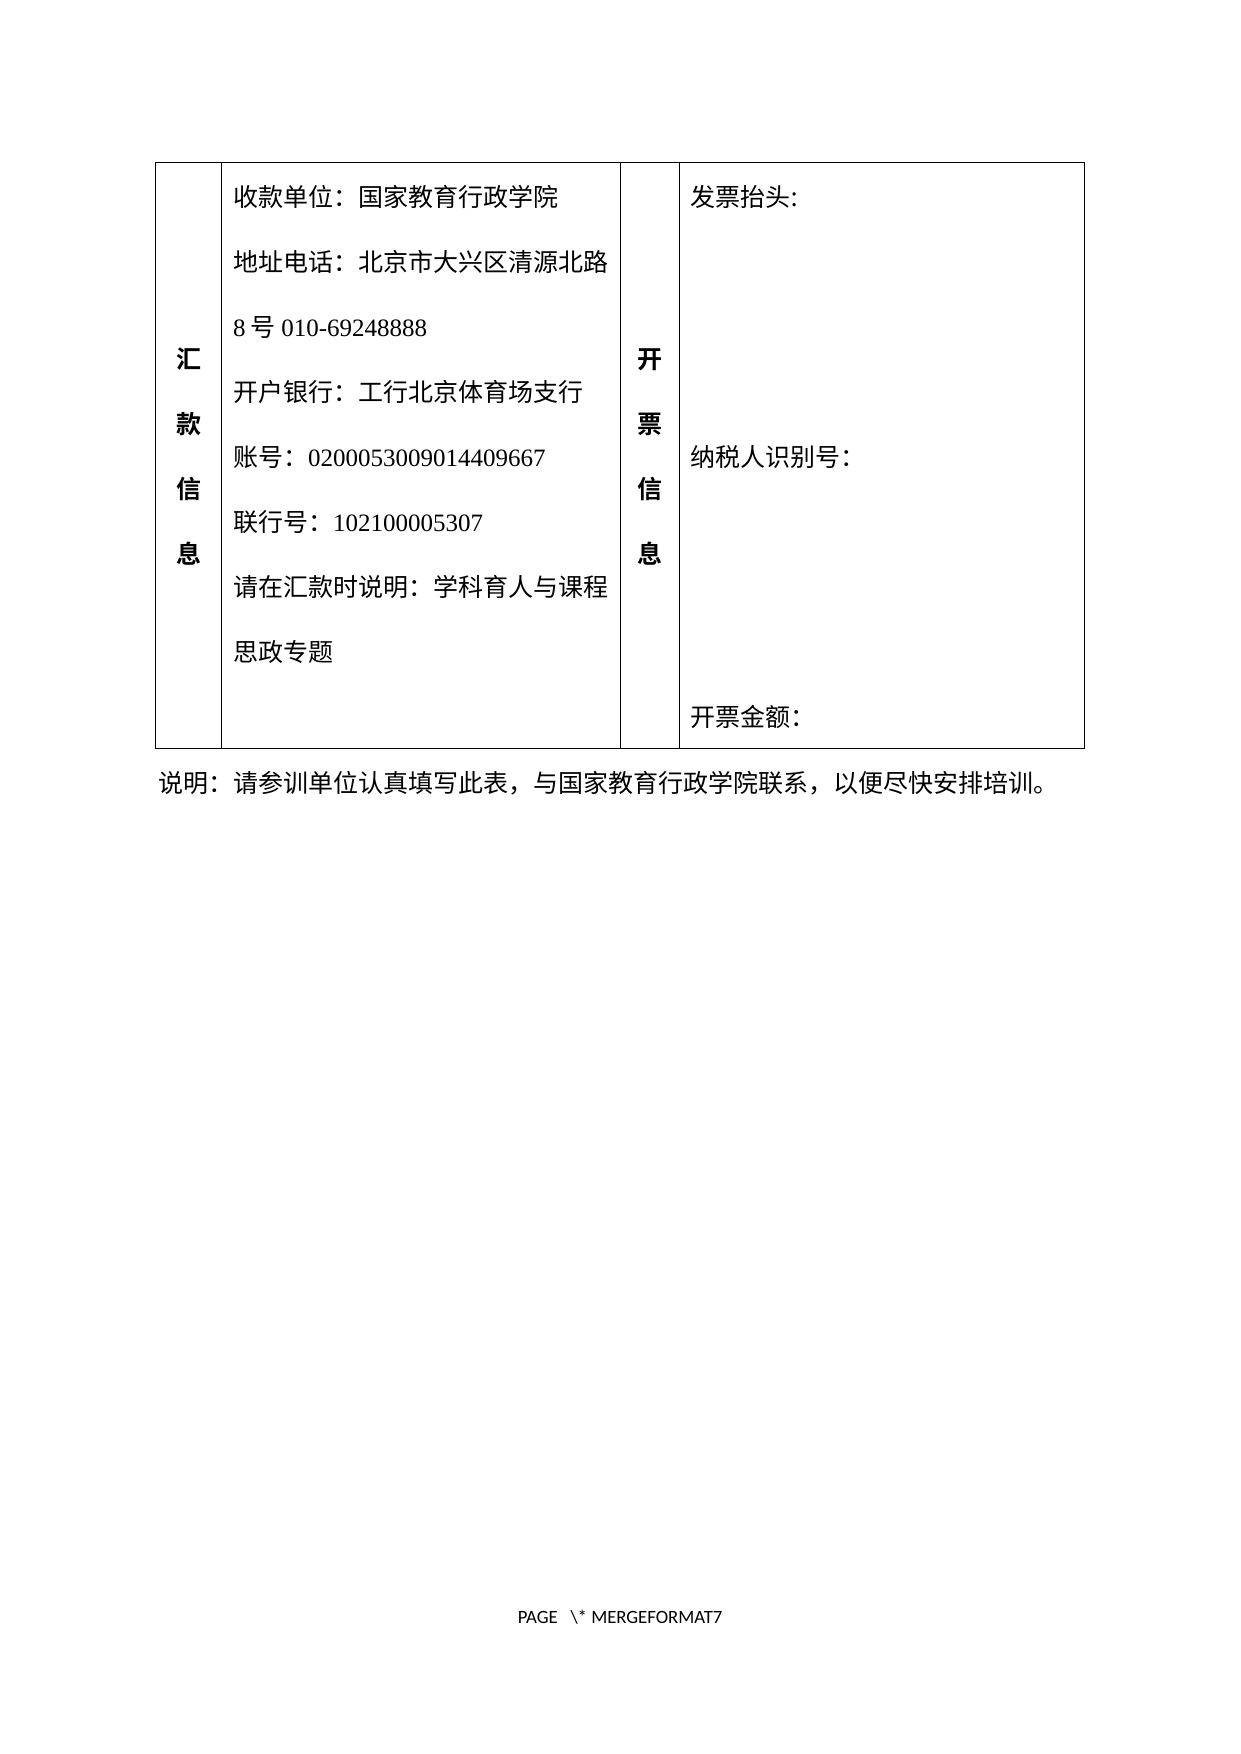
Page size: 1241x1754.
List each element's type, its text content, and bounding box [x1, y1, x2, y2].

table_cell 开票信息 [621, 163, 679, 748]
table_cell 发票抬头: 纳税人识别号： 开票金额： [680, 163, 1084, 748]
table_cell 汇 款 信 息 [156, 163, 221, 748]
text 说明：请参训单位认真填写此表，与国家教育行政学院联系，以便尽快安排培训。 [158, 749, 1053, 814]
table_cell 收款单位：国家教育行政学院 地址电话：北京市大兴区清源北路8号 010-69248888 开户银行：工行北京体育场支行 账号：0200053009014409667 联行号：102100005307 请在汇款时说明：学科育人与课程思政专题 [222, 163, 620, 748]
